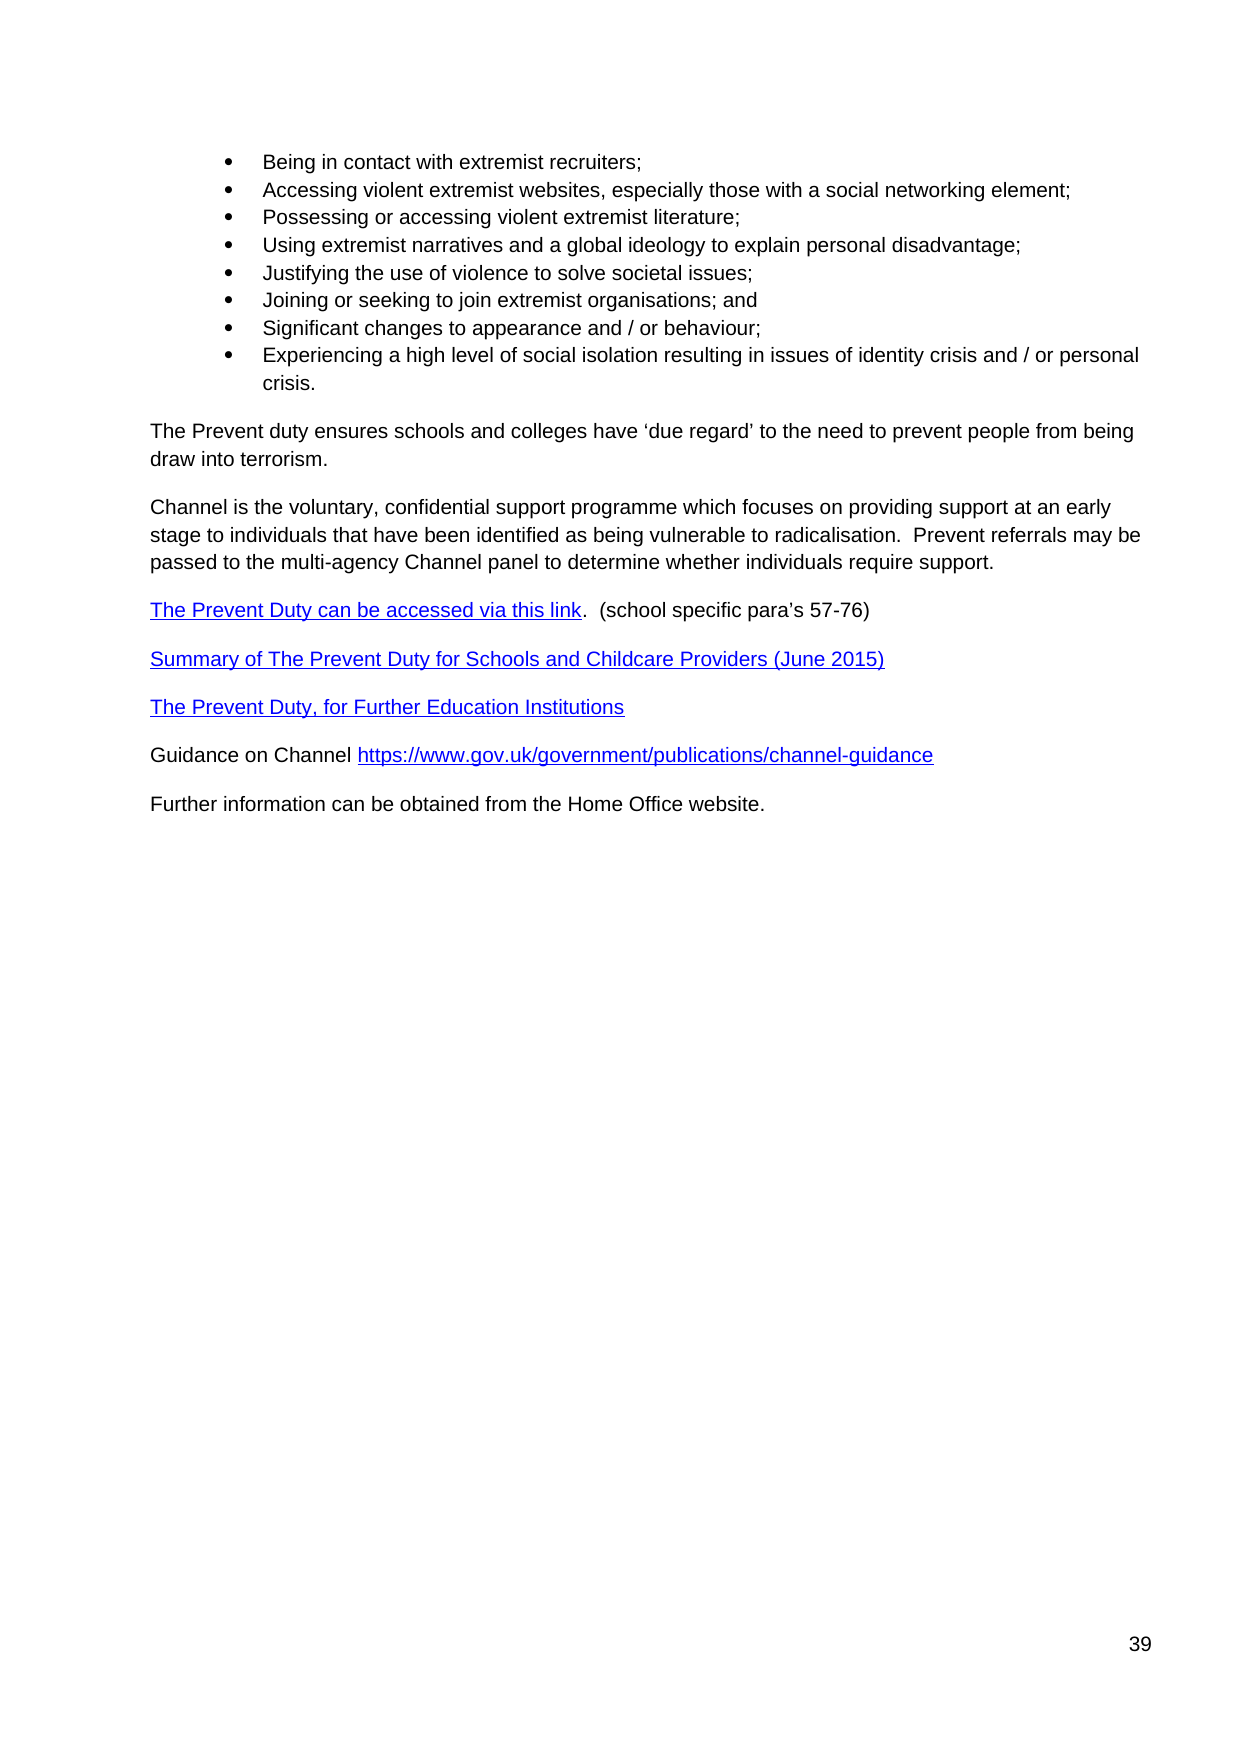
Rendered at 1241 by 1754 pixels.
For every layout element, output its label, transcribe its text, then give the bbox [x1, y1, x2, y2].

text The Prevent Duty, for Further Education Institutions [150, 695, 1152, 719]
text The Prevent Duty can be accessed via this link. (school specific para’s 57-76) [150, 598, 1152, 622]
text Guidance on Channel https://www.gov.uk/government/publications/channel-guidance [150, 743, 1152, 767]
list Being in contact with extremist recruiters; [225, 150, 1152, 174]
text The Prevent duty ensures schools and colleges have ‘due regard’ to the need to prevent people from being draw into terrorism. [150, 419, 1152, 471]
list Possessing or accessing violent extremist literature; [225, 205, 1152, 229]
list Justifying the use of violence to solve societal issues; [225, 260, 1152, 284]
list Accessing violent extremist websites, especially those with a social networking element; [225, 178, 1152, 202]
list Joining or seeking to join extremist organisations; and [225, 288, 1152, 312]
list Significant changes to appearance and / or behaviour; [225, 316, 1152, 340]
list Experiencing a high level of social isolation resulting in issues of identity crisis and / or personal crisis. [225, 343, 1152, 395]
list Using extremist narratives and a global ideology to explain personal disadvantage; [225, 233, 1152, 257]
text Further information can be obtained from the Home Office website. [150, 792, 1152, 816]
text Summary of The Prevent Duty for Schools and Childcare Providers (June 2015) [150, 647, 1152, 671]
text Channel is the voluntary, confidential support programme which focuses on providing support at an early stage to individuals that have been identified as being vulnerable to radicalisation. Prevent referrals may be passed to the multi-agency Channel panel to determine whether individuals require support. [150, 495, 1152, 574]
